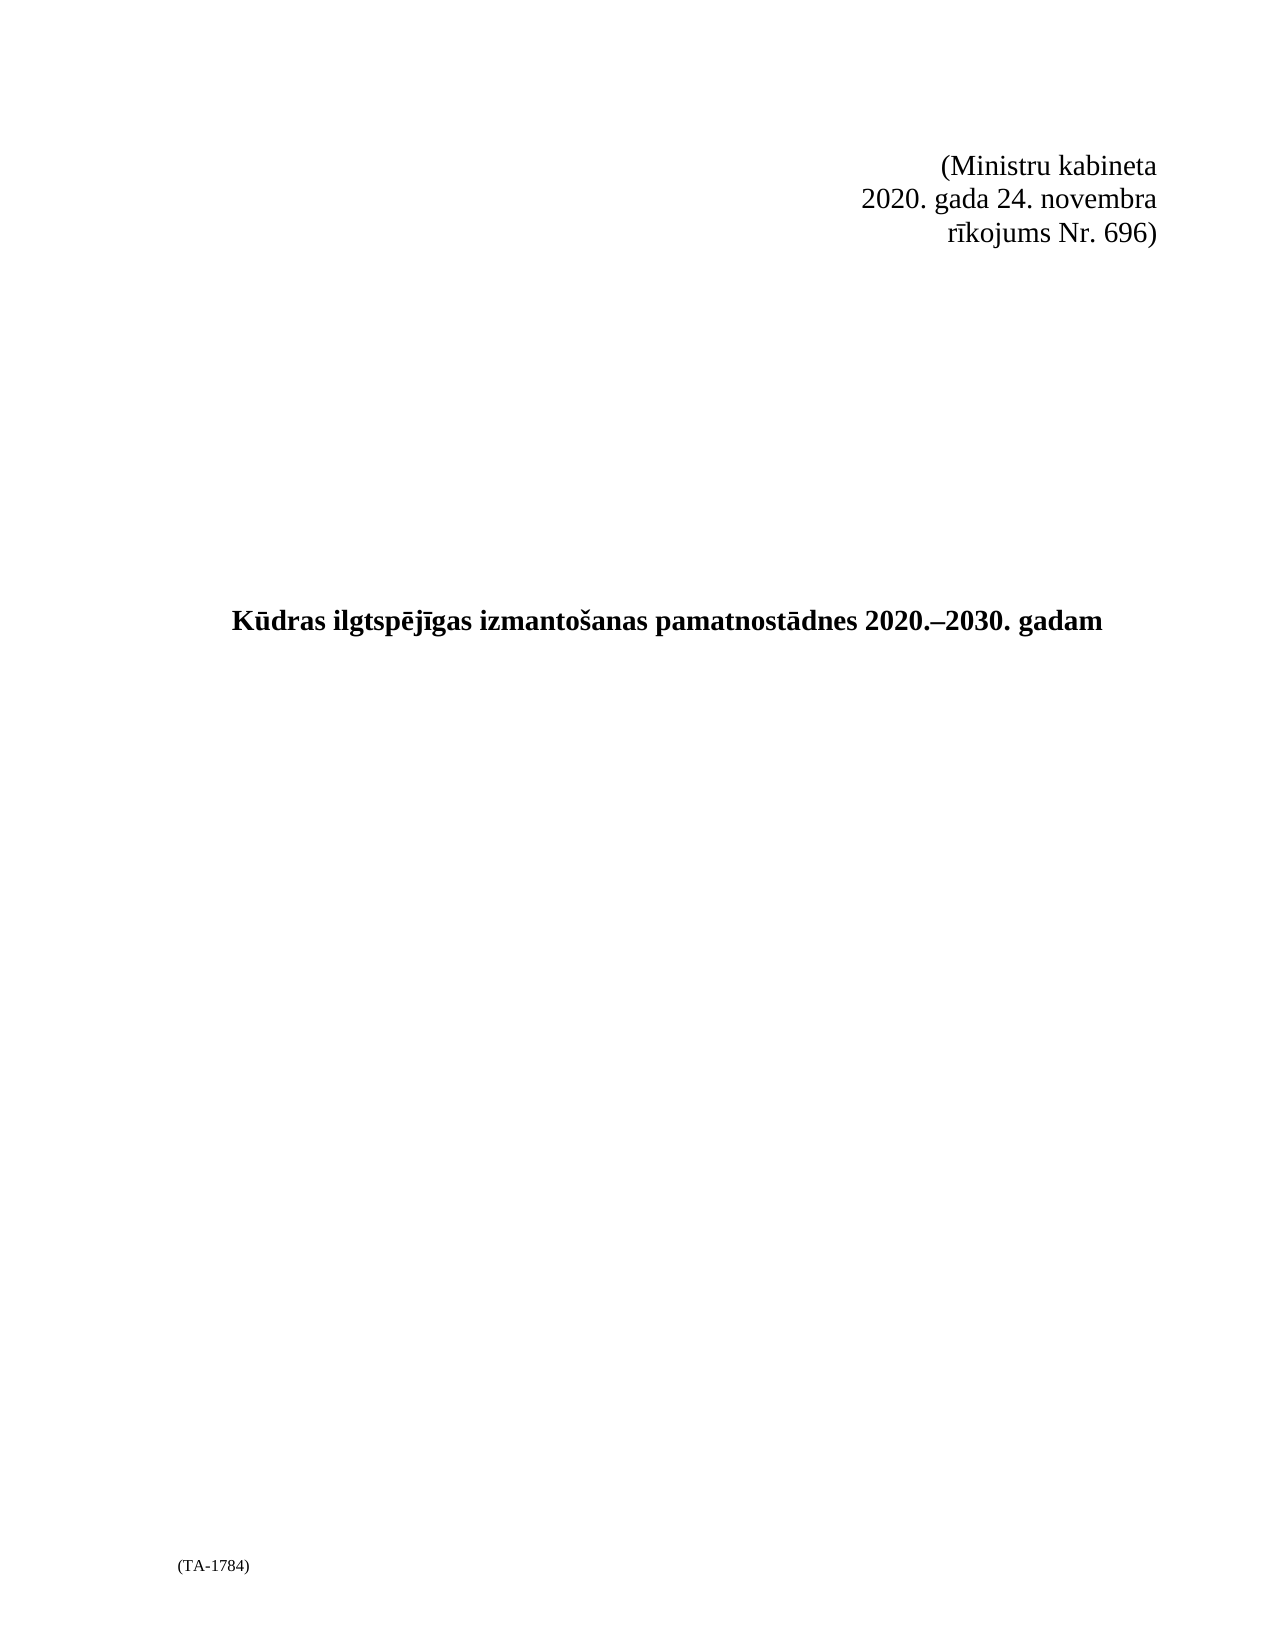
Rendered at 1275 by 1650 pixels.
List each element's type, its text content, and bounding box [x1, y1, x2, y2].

subtitle rīkojums Nr. 696) [327, 215, 1157, 248]
subtitle Kūdras ilgtspējīgas izmantošanas pamatnostādnes 2020.–2030. gadam [177, 603, 1157, 637]
subtitle 2020. gada 24. novembra [327, 181, 1157, 215]
subtitle (Ministru kabineta [327, 148, 1157, 181]
